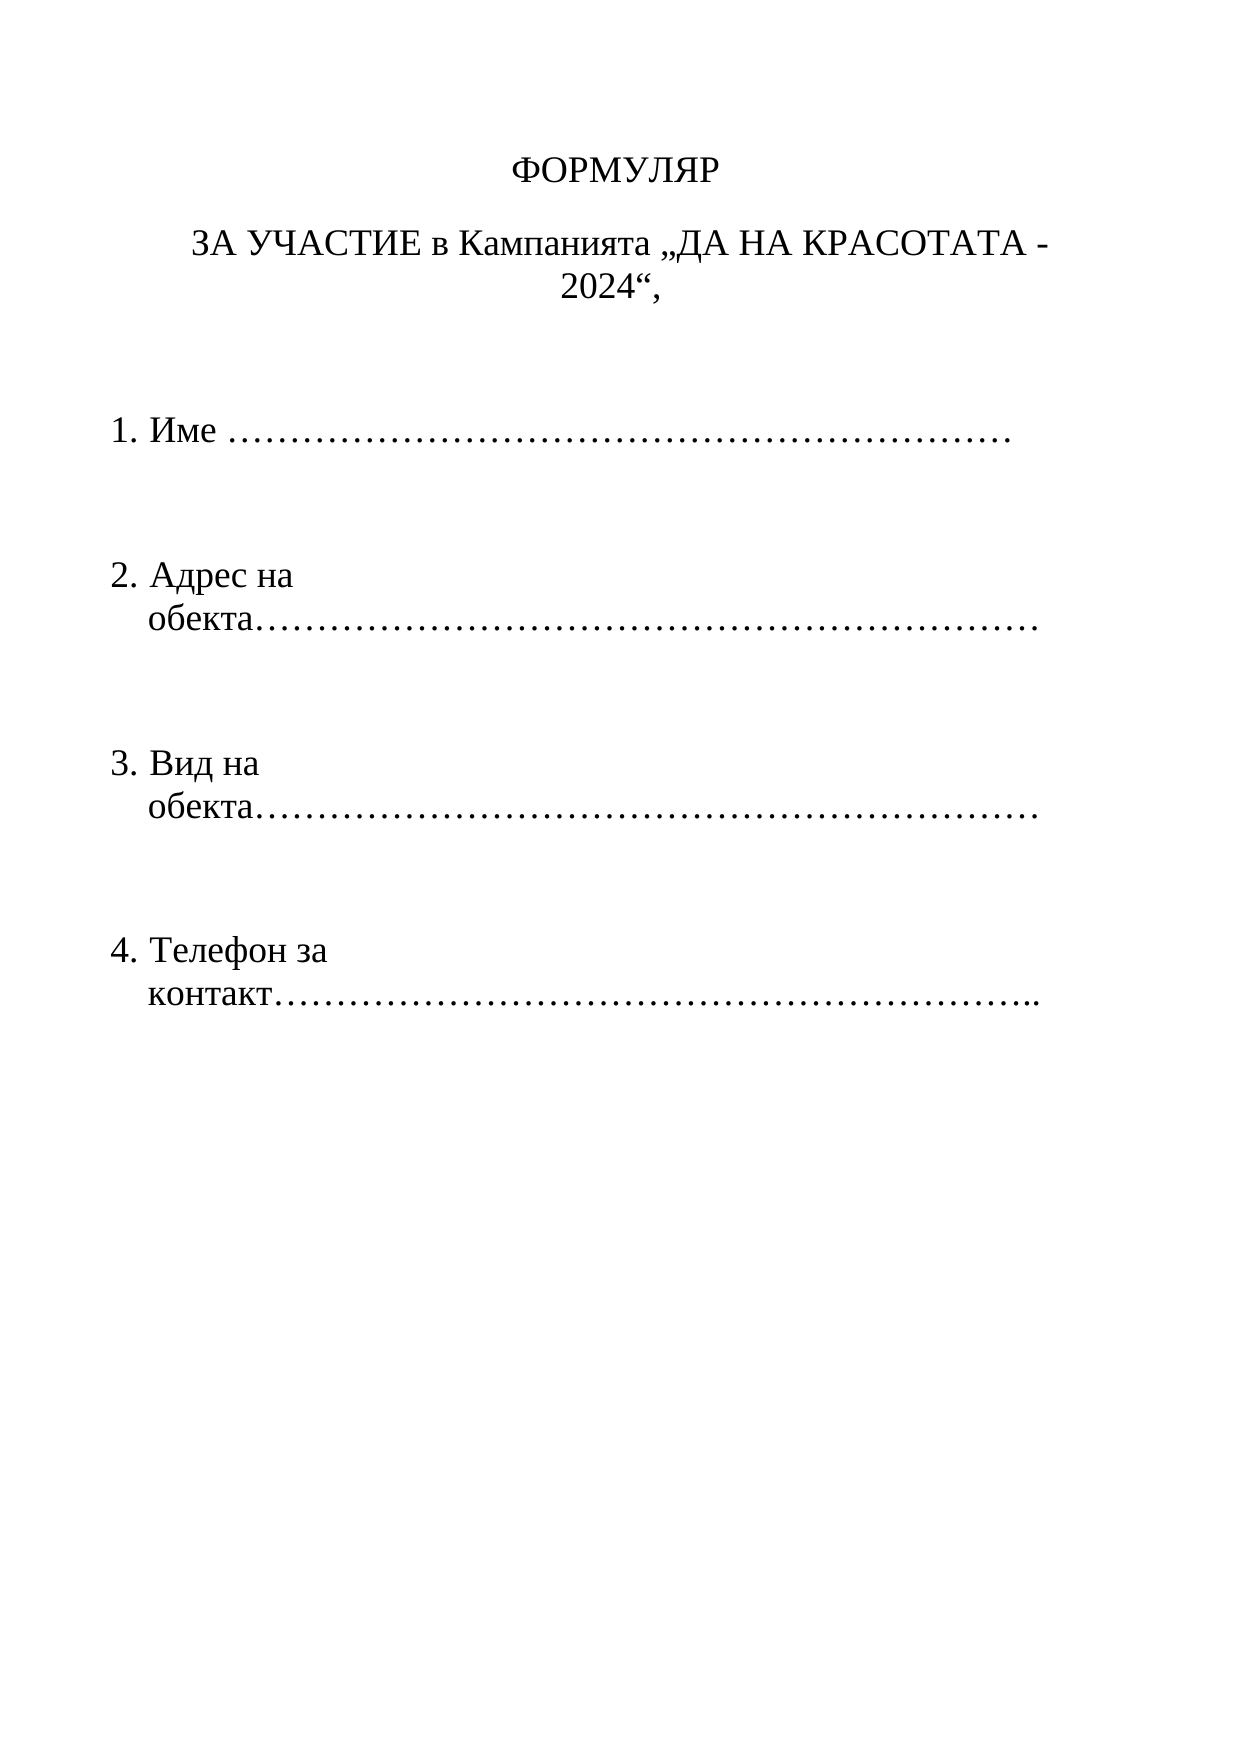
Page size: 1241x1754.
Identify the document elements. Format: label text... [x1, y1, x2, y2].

list 4. Телефон за контакт…………………………………………………….. [110, 928, 1093, 1014]
text ЗА УЧАСТИЕ в Кампанията „ДА НА КРАСОТАТА - 2024“, [148, 220, 1093, 306]
list 1. Име ……………………………………………………… [110, 408, 1093, 451]
text ФОРМУЛЯР [148, 148, 1093, 191]
list 3. Вид на обекта……………………………………………………… [110, 740, 1093, 826]
list 2. Адрес на обекта……………………………………………………… [110, 552, 1093, 638]
